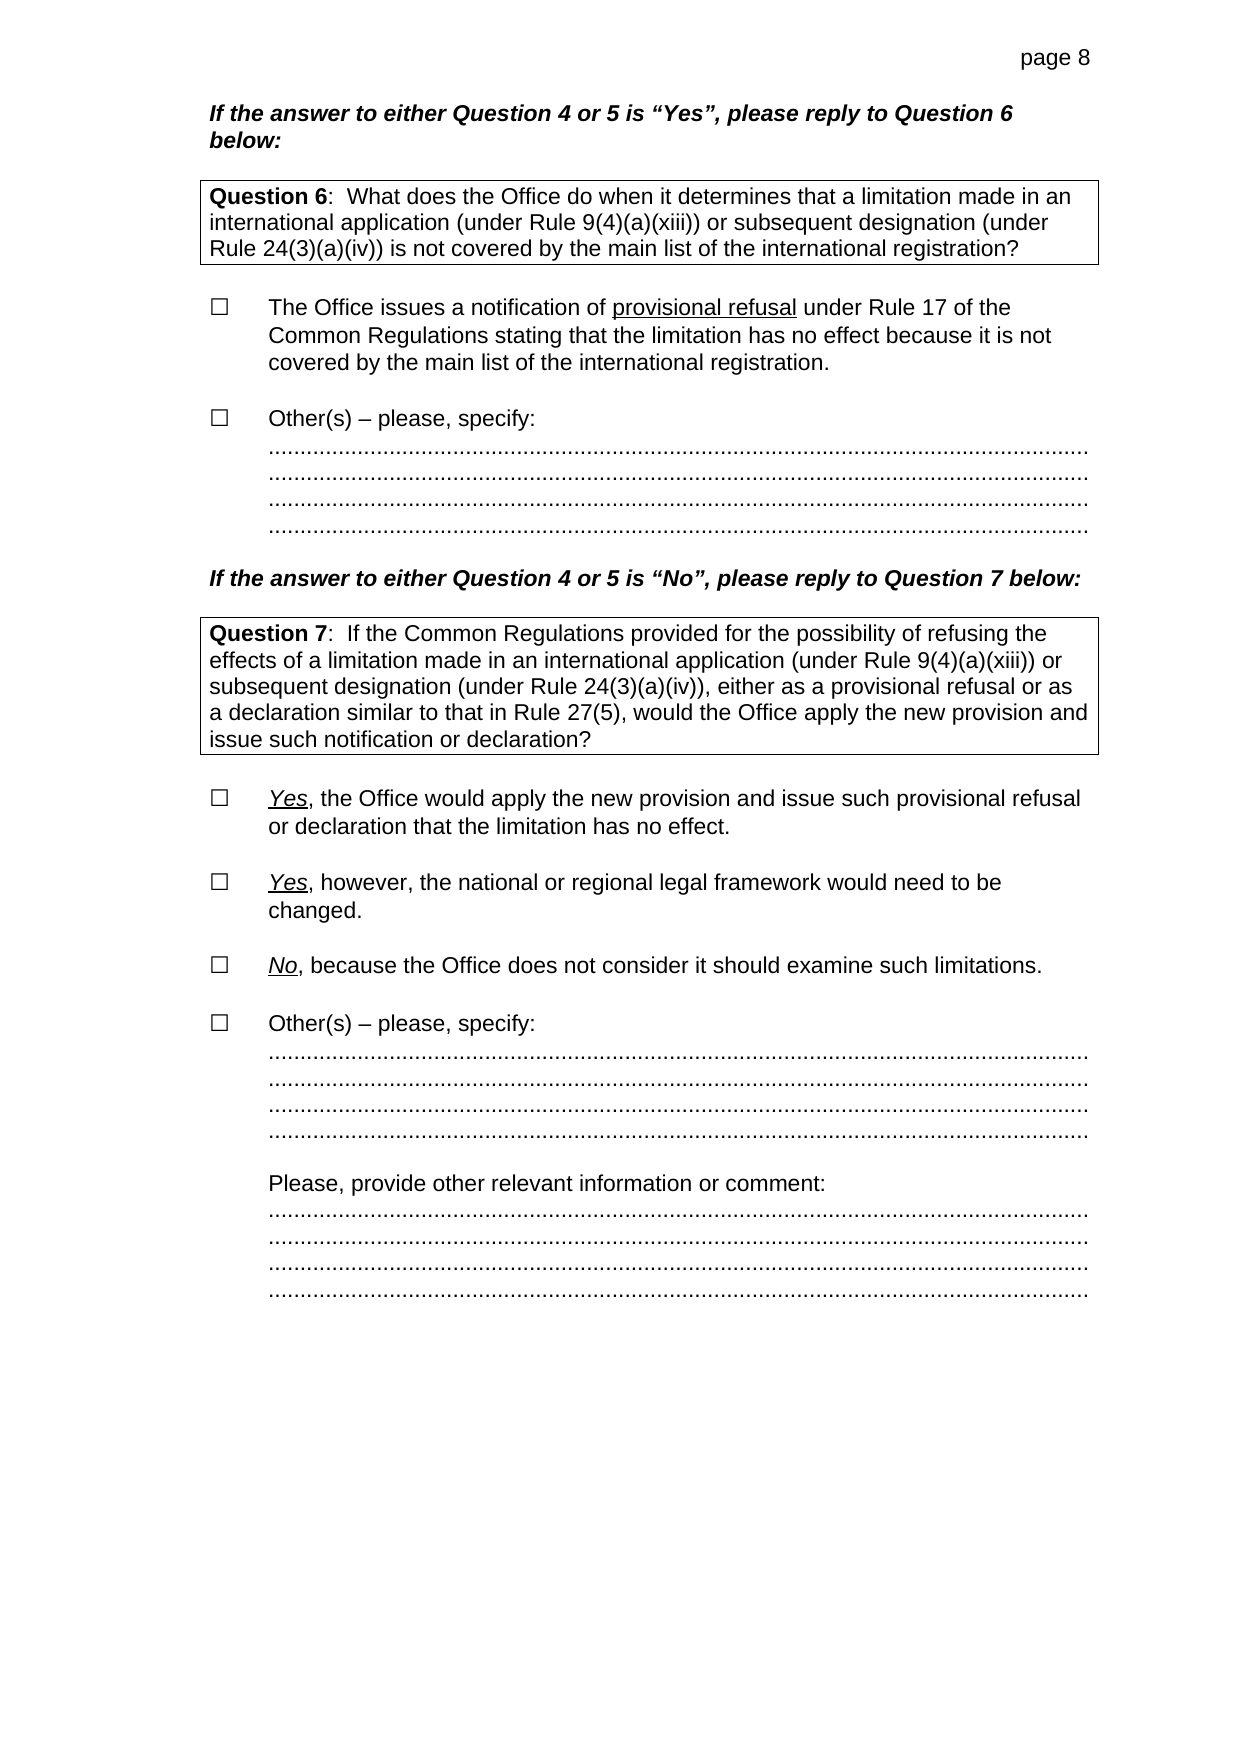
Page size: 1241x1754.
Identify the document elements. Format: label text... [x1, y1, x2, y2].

list Yes, the Office would apply the new provision and issue such provisional refusal or declaration that the limitation has no effect. [209, 782, 1090, 839]
list Other(s) – please, specify: [209, 1007, 1090, 1038]
list Yes, however, the national or regional legal framework would need to be changed. [209, 866, 1090, 923]
text If the answer to either Question 4 or 5 is “Yes”, please reply to Question 6 below: [209, 100, 1090, 153]
text If the answer to either Question 4 or 5 is “No”, please reply to Question 7 below: [209, 564, 1090, 591]
list The Office issues a notification of provisional refusal under Rule 17 of the Common Regulations stating that the limitation has no effect because it is not covered by the main list of the international registration. [209, 291, 1090, 375]
text Question 7: If the Common Regulations provided for the possibility of refusing the effects of a limitation made in an international application (under Rule 9(4)(a)(xiii)) or subsequent designation (under Rule 24(3)(a)(iv)), either as a provisional refusal or as a declaration similar to that in Rule 27(5), would the Office apply the new provision and issue such notification or declaration? [201, 618, 1098, 754]
text Question 6: What does the Office do when it determines that a limitation made in an international application (under Rule 9(4)(a)(xiii)) or subsequent designation (under Rule 24(3)(a)(iv)) is not covered by the main list of the international registration? [201, 181, 1098, 264]
list Please, provide other relevant information or comment: [209, 1170, 1090, 1196]
list Other(s) – please, specify: [209, 401, 1090, 433]
list No, because the Office does not consider it should examine such limitations. [209, 949, 1090, 981]
